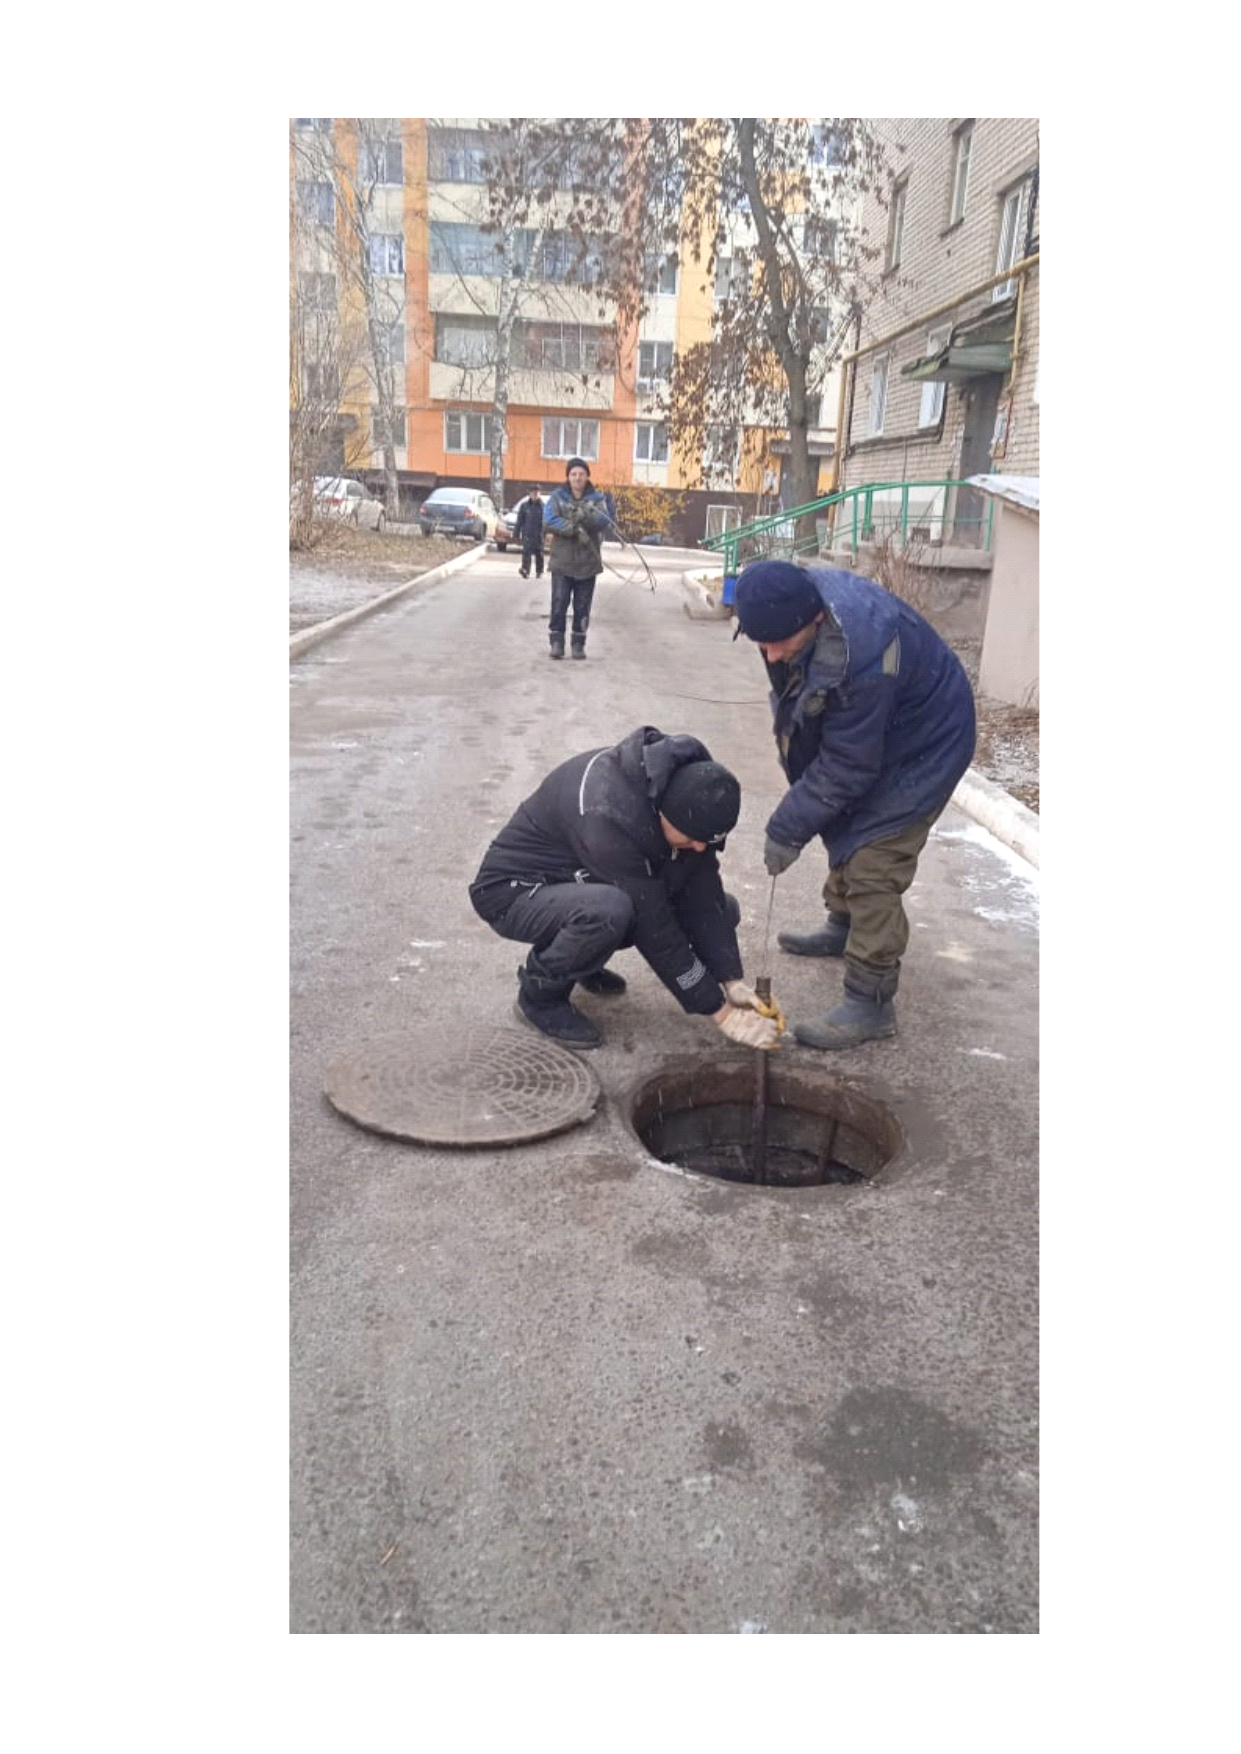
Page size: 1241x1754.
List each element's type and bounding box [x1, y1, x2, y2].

picture [289, 118, 1040, 1634]
